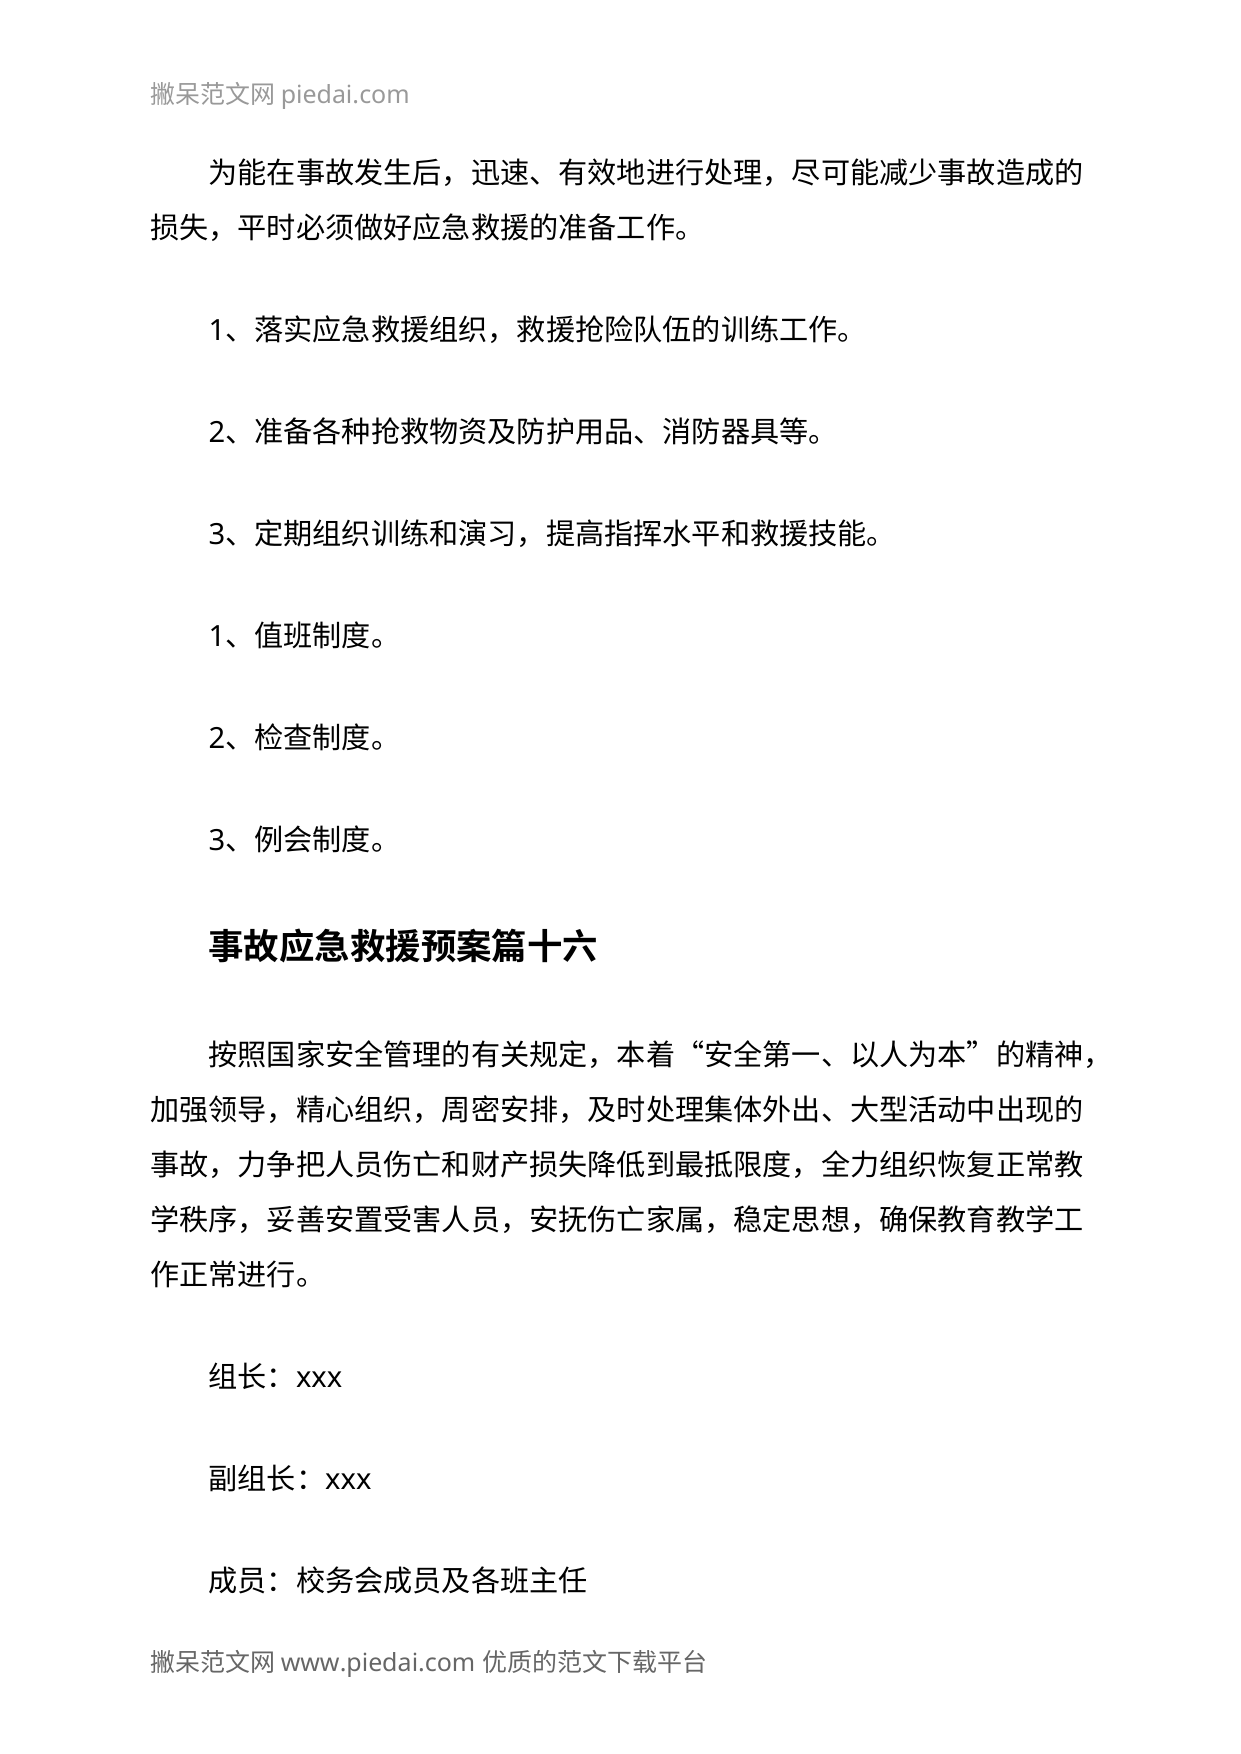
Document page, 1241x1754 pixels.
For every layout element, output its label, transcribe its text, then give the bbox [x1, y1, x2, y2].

text 1、落实应急救援组织，救援抢险队伍的训练工作。 [150, 307, 1090, 349]
text 成员：校务会成员及各班主任 [150, 1557, 1090, 1599]
text 3、定期组织训练和演习，提高指挥水平和救援技能。 [150, 511, 1090, 553]
text 为能在事故发生后，迅速、有效地进行处理，尽可能减少事故造成的损失，平时必须做好应急救援的准备工作。 [150, 150, 1090, 247]
text 副组长：xxx [150, 1455, 1090, 1498]
text 1、值班制度。 [150, 613, 1090, 655]
text 3、例会制度。 [150, 817, 1090, 859]
text 组长：xxx [150, 1353, 1090, 1396]
text 事故应急救援预案篇十六 [150, 918, 1090, 970]
text 按照国家安全管理的有关规定，本着“安全第一、以人为本”的精神，加强领导，精心组织，周密安排，及时处理集体外出、大型活动中出现的事故，力争把人员伤亡和财产损失降低到最抵限度，全力组织恢复正常教学秩序，妥善安置受害人员，安抚伤亡家属，稳定思想，确保教育教学工作正常进行。 [150, 1032, 1090, 1294]
text 2、检查制度。 [150, 714, 1090, 757]
text 2、准备各种抢救物资及防护用品、消防器具等。 [150, 409, 1090, 451]
